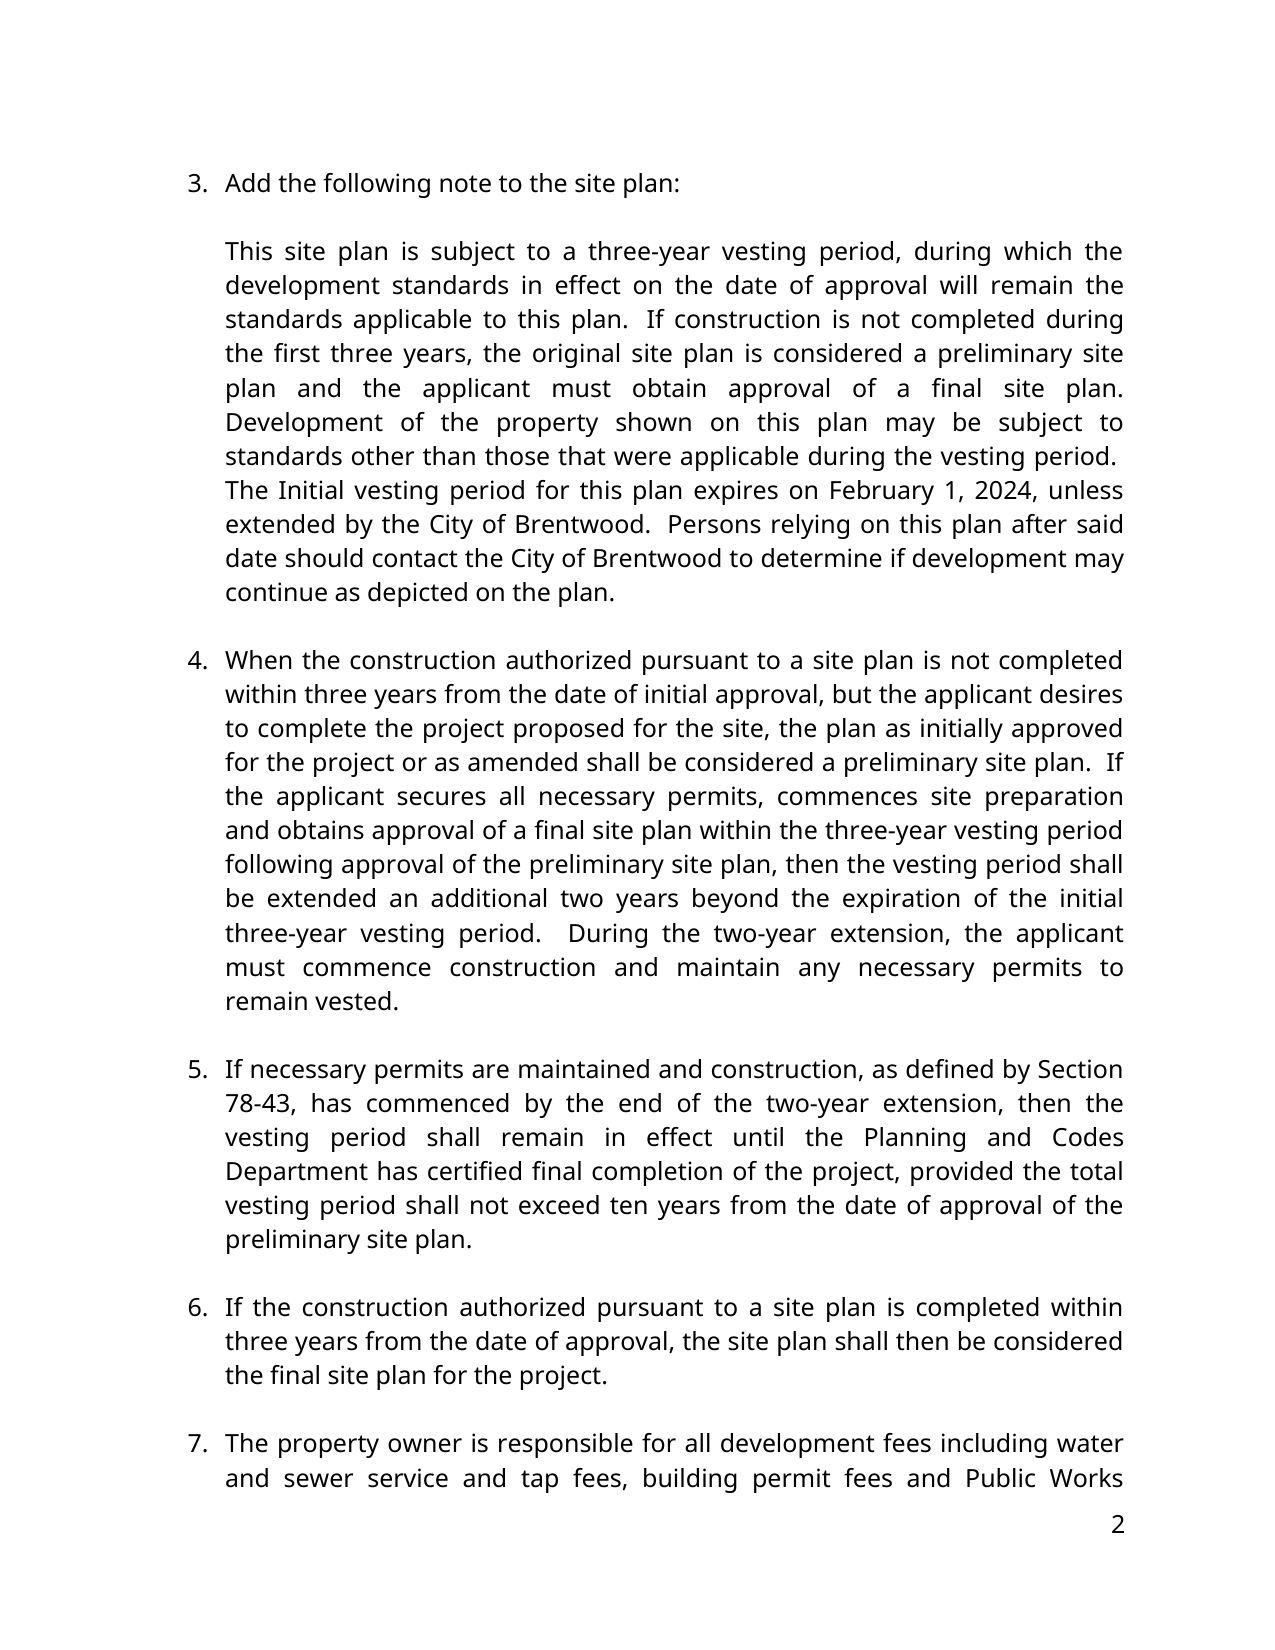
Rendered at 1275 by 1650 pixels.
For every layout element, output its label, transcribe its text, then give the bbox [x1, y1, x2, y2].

list If necessary permits are maintained and construction, as defined by Section 78-43, has commenced by the end of the two-year extension, then the vesting period shall remain in effect until the Planning and Codes Department has certified final completion of the project, provided the total vesting period shall not exceed ten years from the date of approval of the preliminary site plan. [187, 1051, 1125, 1256]
text This site plan is subject to a three-year vesting period, during which the development standards in effect on the date of approval will remain the standards applicable to this plan. If construction is not completed during the first three years, the original site plan is considered a preliminary site plan and the applicant must obtain approval of a final site plan. Development of the property shown on this plan may be subject to standards other than those that were applicable during the vesting period. The Initial vesting period for this plan expires on February 1, 2024, unless extended by the City of Brentwood. Persons relying on this plan after said date should contact the City of Brentwood to determine if development may continue as depicted on the plan. [225, 234, 1125, 609]
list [187, 1426, 1125, 1494]
list If the construction authorized pursuant to a site plan is completed within three years from the date of approval, the site plan shall then be considered the final site plan for the project. [187, 1290, 1125, 1392]
list When the construction authorized pursuant to a site plan is not completed within three years from the date of initial approval, but the applicant desires to complete the project proposed for the site, the plan as initially approved for the project or as amended shall be considered a preliminary site plan. If the applicant secures all necessary permits, commences site preparation and obtains approval of a final site plan within the three-year vesting period following approval of the preliminary site plan, then the vesting period shall be extended an additional two years beyond the expiration of the initial three-year vesting period. During the two-year extension, the applicant must commence construction and maintain any necessary permits to remain vested. [187, 643, 1125, 1017]
list Add the following note to the site plan: [187, 166, 1125, 200]
